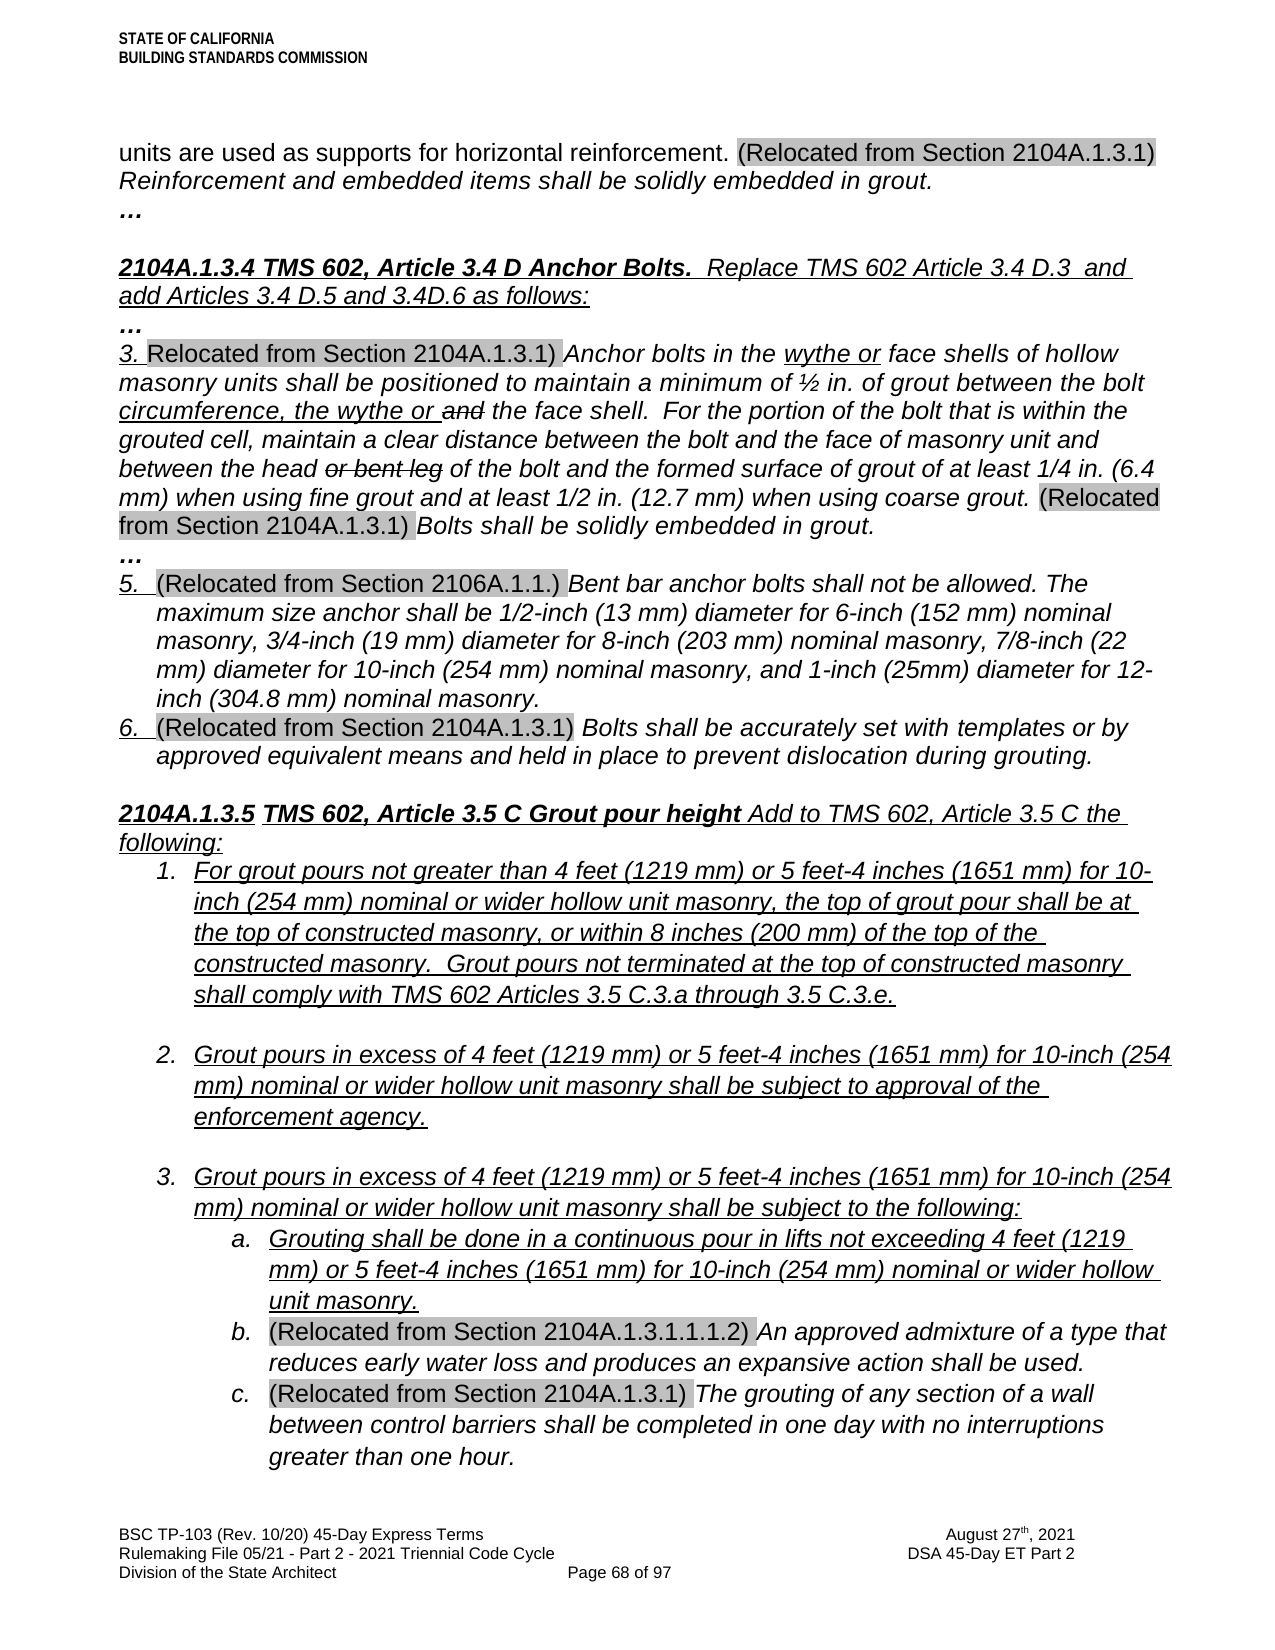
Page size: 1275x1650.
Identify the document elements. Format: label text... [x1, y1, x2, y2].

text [119, 137, 1175, 195]
text … [119, 310, 1175, 339]
text … [119, 540, 1175, 569]
list Grout pours in excess of 4 feet (1219 mm) or 5 feet-4 inches (1651 mm) for 10-inch (254 mm) nominal or wider hollow unit masonry shall be subject to approval of the enforcement agency. [156, 1040, 1175, 1131]
text 2104A.1.3.5 TMS 602, Article 3.5 C Grout pour height Add to TMS 602, Article 3.5 C the following: [119, 799, 1175, 856]
text 2104A.1.3.4 TMS 602, Article 3.4 D Anchor Bolts. Replace TMS 602 Article 3.4 D.3 and add Articles 3.4 D.5 and 3.4D.6 as follows: [119, 252, 1175, 310]
list Grouting shall be done in a continuous pour in lifts not exceeding 4 feet (1219 mm) or 5 feet-4 inches (1651 mm) for 10-inch (254 mm) nominal or wider hollow unit masonry. [231, 1224, 1175, 1315]
list For grout pours not greater than 4 feet (1219 mm) or 5 feet-4 inches (1651 mm) for 10-inch (254 mm) nominal or wider hollow unit masonry, the top of grout pour shall be at the top of constructed masonry, or within 8 inches (200 mm) of the top of the constructed masonry. Grout pours not terminated at the top of constructed masonry shall comply with TMS 602 Articles 3.5 C.3.a through 3.5 C.3.e. [156, 856, 1175, 1009]
list (Relocated from Section 2104A.1.3.1) The grouting of any section of a wall between control barriers shall be completed in one day with no interruptions greater than one hour. [231, 1379, 1175, 1470]
list (Relocated from Section 2104A.1.3.1) Bolts shall be accurately set with templates or by approved equivalent means and held in place to prevent dislocation during grouting. [119, 712, 1175, 770]
text … [119, 195, 1175, 224]
list (Relocated from Section 2106A.1.1.) Bent bar anchor bolts shall not be allowed. The maximum size anchor shall be 1/2-inch (13 mm) diameter for 6-inch (152 mm) nominal masonry, 3/4-inch (19 mm) diameter for 8-inch (203 mm) nominal masonry, 7/8-inch (22 mm) diameter for 10-inch (254 mm) nominal masonry, and 1-inch (25mm) diameter for 12-inch (304.8 mm) nominal masonry. [119, 569, 1175, 712]
list Grout pours in excess of 4 feet (1219 mm) or 5 feet-4 inches (1651 mm) for 10-inch (254 mm) nominal or wider hollow unit masonry shall be subject to the following: [156, 1162, 1175, 1222]
list (Relocated from Section 2104A.1.3.1.1.1.2) An approved admixture of a type that reduces early water loss and produces an expansive action shall be used. [231, 1317, 1175, 1377]
text 3. Relocated from Section 2104A.1.3.1) Anchor bolts in the wythe or face shells of hollow masonry units shall be positioned to maintain a minimum of ½ in. of grout between the bolt circumference, the wythe or and the face shell. For the portion of the bolt that is within the grouted cell, maintain a clear distance between the bolt and the face of masonry unit and between the head or bent leg of the bolt and the formed surface of grout of at least 1/4 in. (6.4 mm) when using fine grout and at least 1/2 in. (12.7 mm) when using coarse grout. (Relocated from Section 2104A.1.3.1) Bolts shall be solidly embedded in grout. [119, 339, 1175, 540]
